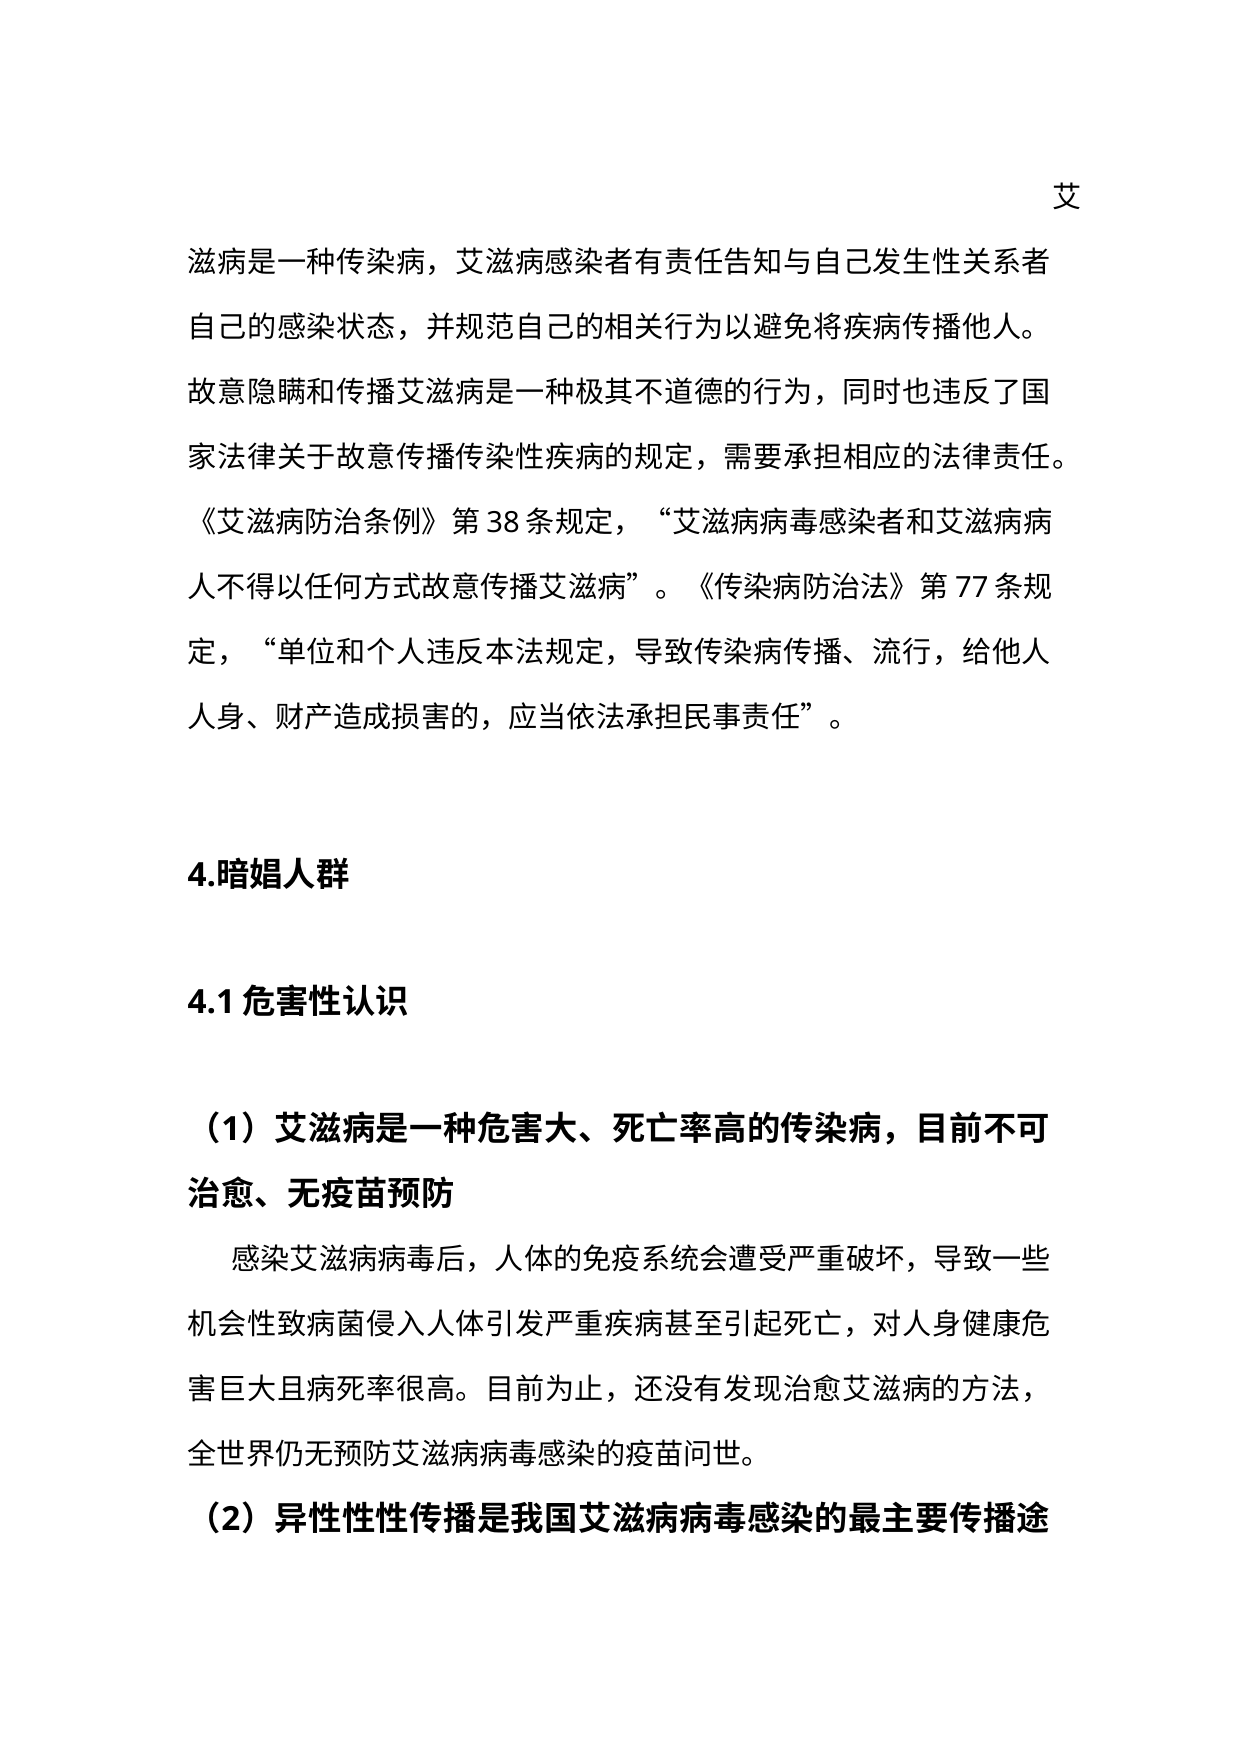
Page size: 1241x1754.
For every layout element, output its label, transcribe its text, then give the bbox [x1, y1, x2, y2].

text 感染艾滋病病毒后，人体的免疫系统会遭受严重破坏，导致一些机会性致病菌侵入人体引发严重疾病甚至引起死亡，对人身健康危害巨大且病死率很高。目前为止，还没有发现治愈艾滋病的方法，全世界仍无预防艾滋病病毒感染的疫苗问世。 [187, 1224, 1053, 1484]
subtitle 4.暗娼人群 [187, 839, 1053, 904]
text （1）艾滋病是一种危害大、死亡率高的传染病，目前不可治愈、无疫苗预防 [187, 1094, 1053, 1224]
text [187, 1484, 1053, 1549]
text 艾滋病是一种传染病，艾滋病感染者有责任告知与自己发生性关系者自己的感染状态，并规范自己的相关行为以避免将疾病传播他人。故意隐瞒和传播艾滋病是一种极其不道德的行为，同时也违反了国家法律关于故意传播传染性疾病的规定，需要承担相应的法律责任。《艾滋病防治条例》第38条规定，“艾滋病病毒感染者和艾滋病病人不得以任何方式故意传播艾滋病”。《传染病防治法》第77条规定，“单位和个人违反本法规定，导致传染病传播、流行，给他人人身、财产造成损害的，应当依法承担民事责任”。 [187, 162, 1053, 747]
subtitle 4.1危害性认识 [187, 966, 1053, 1031]
